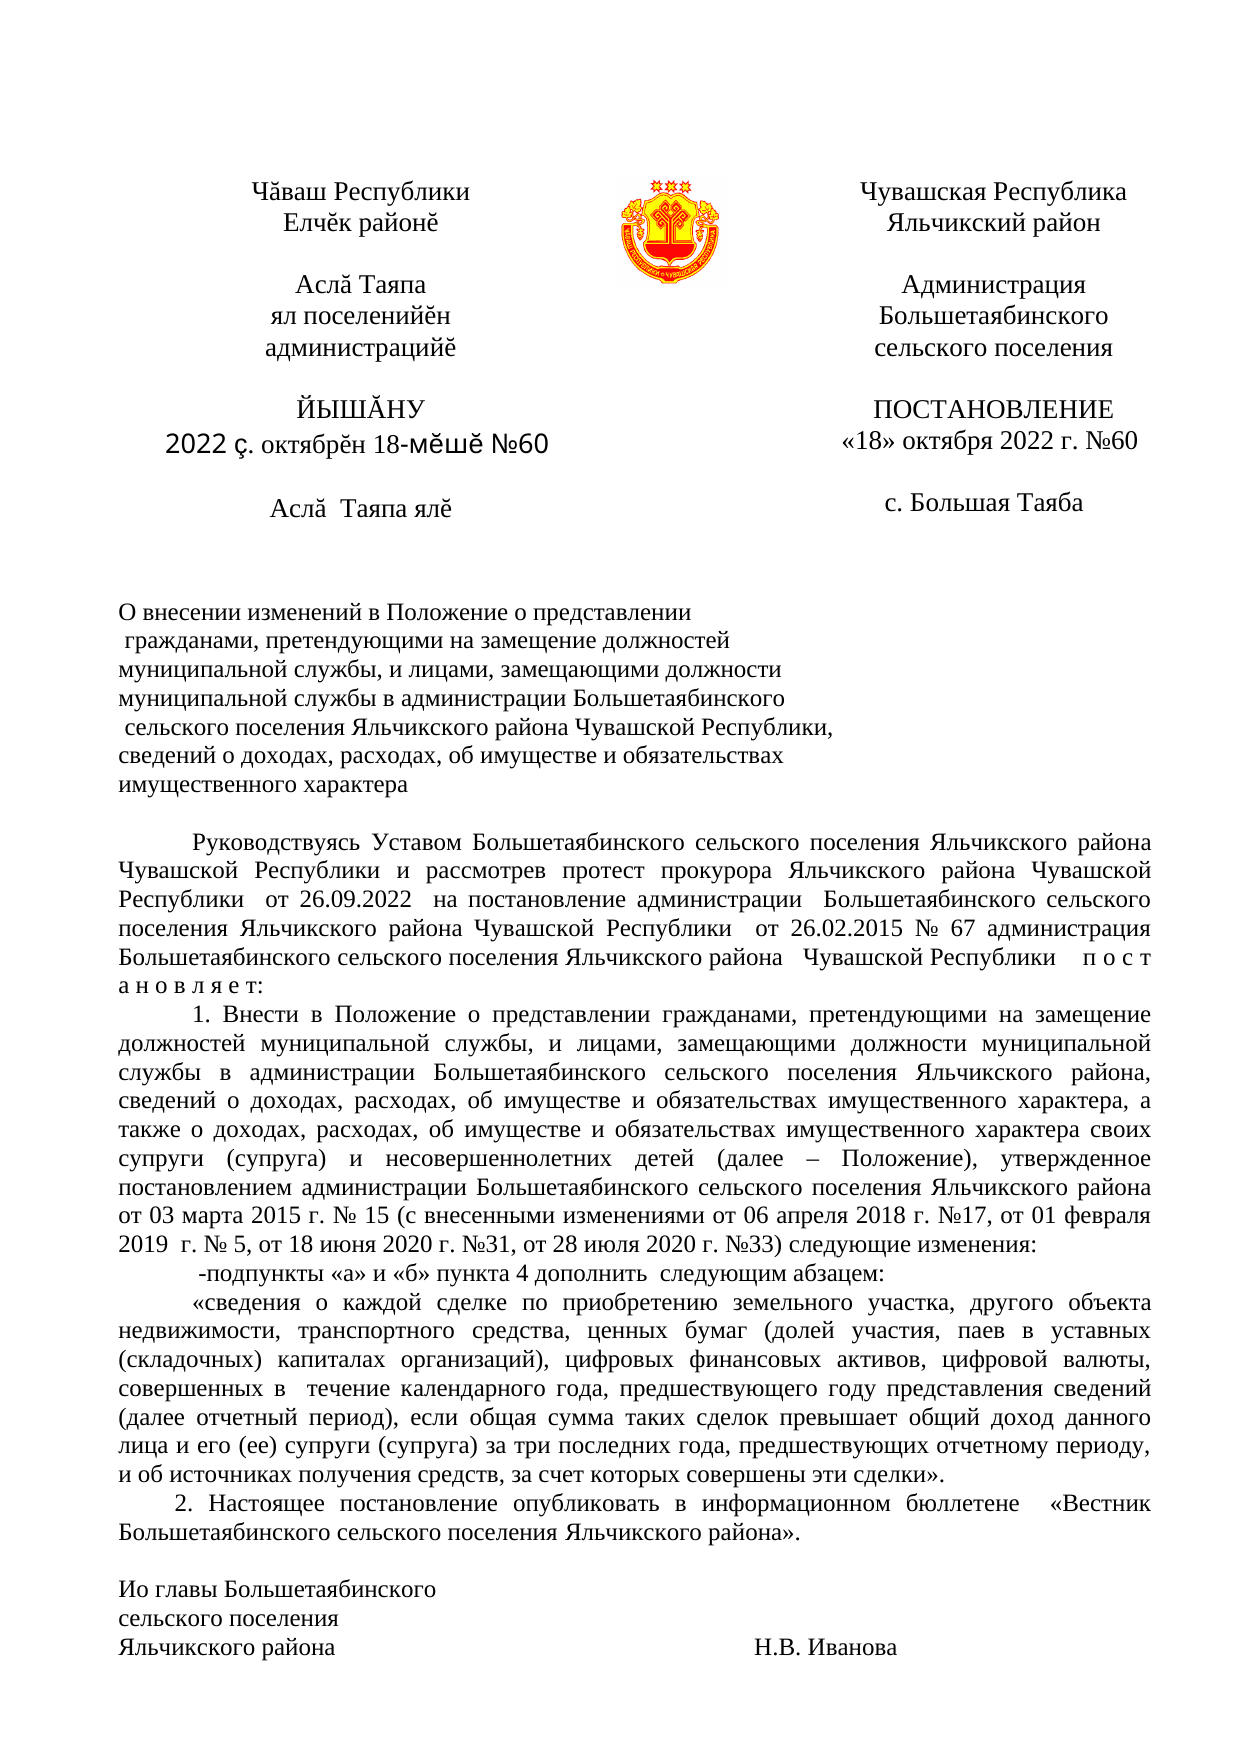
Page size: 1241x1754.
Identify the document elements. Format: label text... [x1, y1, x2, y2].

list сельского поселения Яльчикского района Чувашской Республики, [118, 712, 1152, 741]
text Яльчикского района Н.В. Иванова [118, 1632, 1152, 1661]
table_header Чувашская Республика Яльчикский район Администрация Большетаябинского сельского поселения ПОСТАНОВЛЕНИЕ «18» октября 2022 г. №60 с. Большая Таяба [768, 175, 1220, 597]
table_header Чăваш Республики Елчĕк районĕ Аслă Таяпа ял поселенийĕн администрацийĕ ЙЫШĂНУ 2022 ç. октябрĕн 18-мĕшĕ №60 Аслă Таяпа ялĕ [118, 175, 603, 597]
list муниципальной службы, и лицами, замещающими должности [118, 654, 1152, 683]
text Ио главы Большетаябинского [118, 1574, 1152, 1603]
text Руководствуясь Уставом Большетаябинского сельского поселения Яльчикского района Чувашской Республики и рассмотрев протест прокурора Яльчикского района Чувашской Республики от 26.09.2022 на постановление администрации Большетаябинского сельского поселения Яльчикского района Чувашской Республики от 26.02.2015 № 67 администрация Большетаябинского сельского поселения Яльчикского района Чувашской Республики п о с т а н о в л я е т: [118, 827, 1152, 999]
text -подпункты «а» и «б» пункта 4 дополнить следующим абзацем: [118, 1258, 1152, 1287]
text 2. Настоящее постановление опубликовать в информационном бюллетене «Вестник Большетаябинского сельского поселения Яльчикского района». [118, 1488, 1152, 1546]
list имущественного характера [118, 769, 1152, 798]
text «сведения о каждой сделке по приобретению земельного участка, другого объекта недвижимости, транспортного средства, ценных бумаг (долей участия, паев в уставных (складочных) капиталах организаций), цифровых финансовых активов, цифровой валюты, совершенных в течение календарного года, предшествующего году представления сведений (далее отчетный период), если общая сумма таких сделок превышает общий доход данного лица и его (ее) супруги (супруга) за три последних года, предшествующих отчетному периоду, и об источниках получения средств, за счет которых совершены эти сделки». [118, 1287, 1152, 1488]
list муниципальной службы в администрации Большетаябинского [118, 683, 1152, 712]
list сведений о доходах, расходах, об имуществе и обязательствах [118, 741, 1152, 769]
text 1. Внести в Положение о представлении гражданами, претендующими на замещение должностей муниципальной службы, и лицами, замещающими должности муниципальной службы в администрации Большетаябинского сельского поселения Яльчикского района, сведений о доходах, расходах, об имуществе и обязательствах имущественного характера, а также о доходах, расходах, об имуществе и обязательствах имущественного характера своих супруги (супруга) и несовершеннолетних детей (далее – Положение), утвержденное постановлением администрации Большетаябинского сельского поселения Яльчикского района от 03 марта 2015 г. № 15 (с внесенными изменениями от 06 апреля 2018 г. №17, от 01 февраля 2019 г. № 5, от 18 июня 2020 г. №31, от 28 июля 2020 г. №33) следующие изменения: [118, 999, 1152, 1258]
text сельского поселения [118, 1603, 1152, 1632]
list О внесении изменений в Положение о представлении [118, 597, 1152, 626]
list гражданами, претендующими на замещение должностей [118, 626, 1152, 654]
table_header [603, 175, 768, 597]
picture [614, 175, 727, 288]
